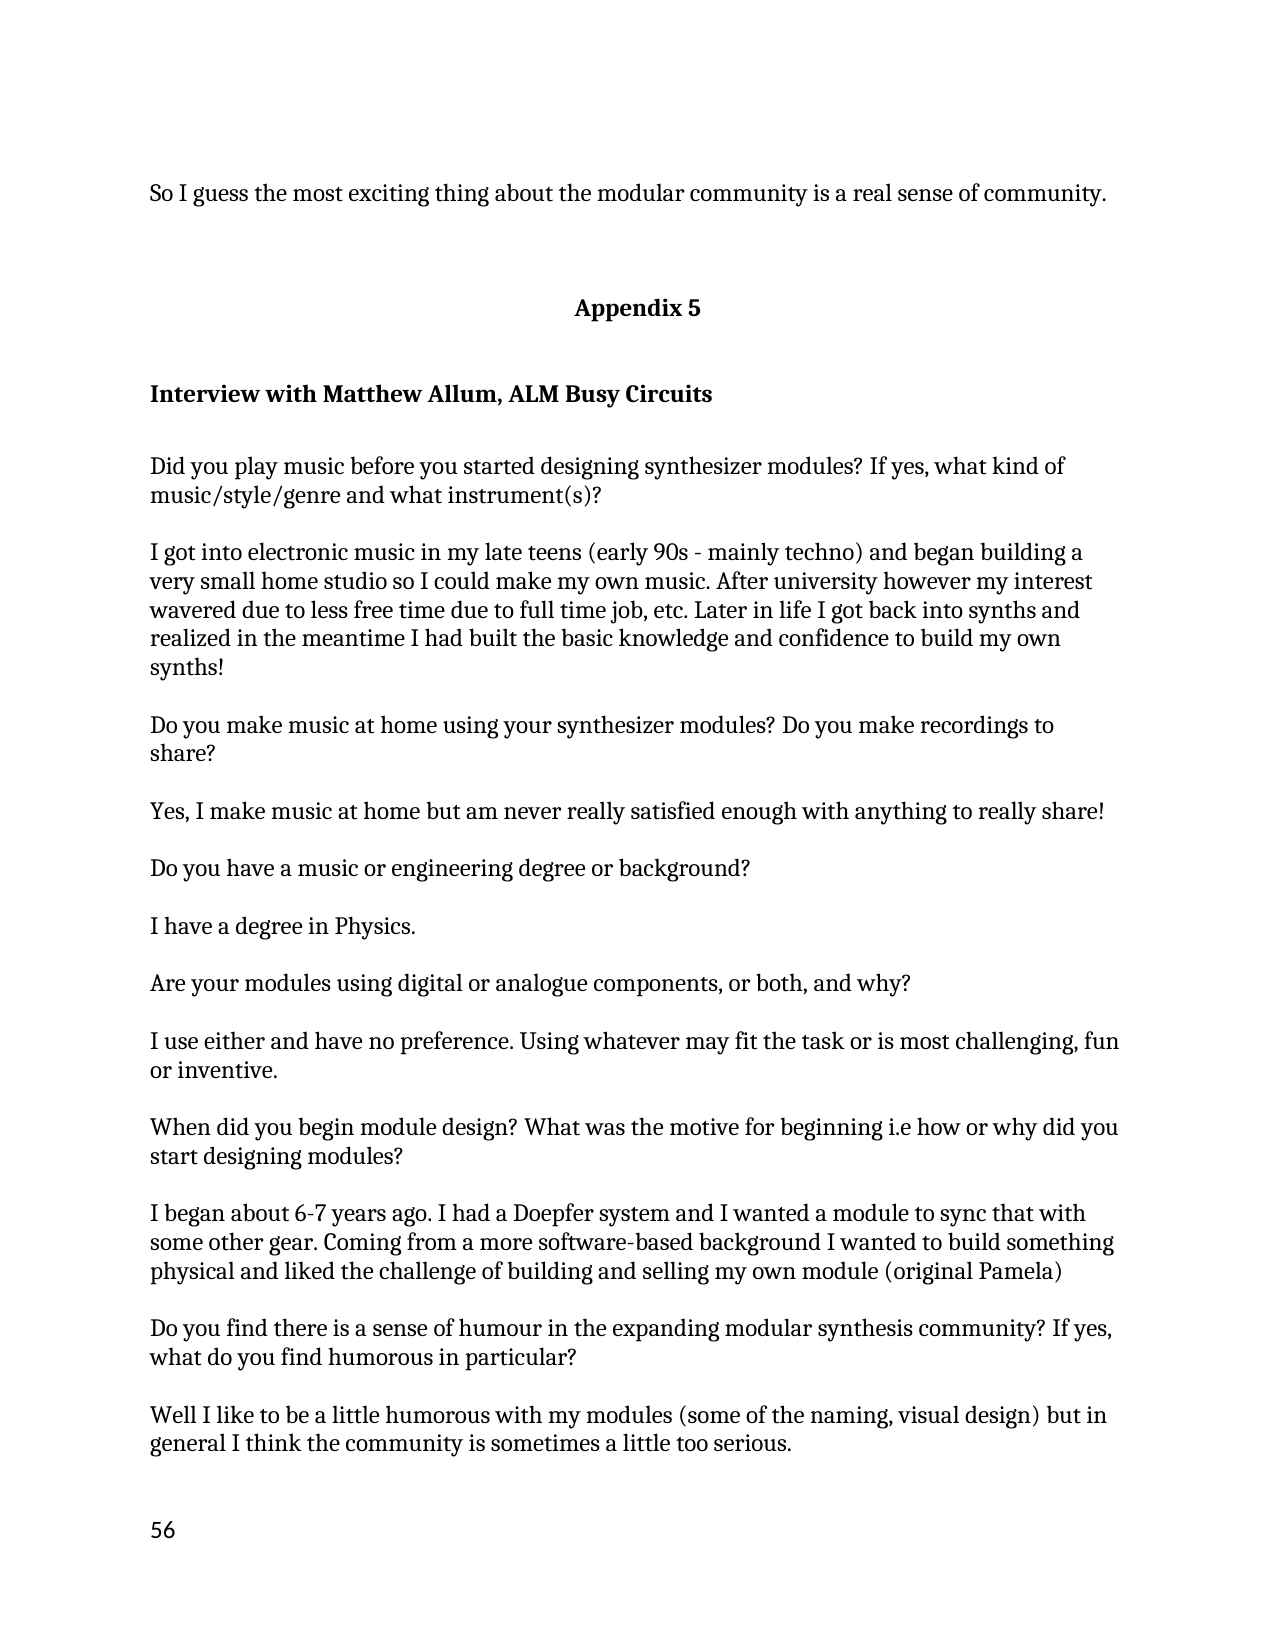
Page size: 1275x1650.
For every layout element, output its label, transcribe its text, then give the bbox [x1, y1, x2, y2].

text I use either and have no preference. Using whatever may fit the task or is most challenging, fun or inventive. [150, 1027, 1125, 1084]
text Well I like to be a little humorous with my modules (some of the naming, visual design) but in general I think the community is sometimes a little too serious. [150, 1401, 1125, 1458]
text Yes, I make music at home but am never really satisfied enough with anything to really share! [150, 797, 1125, 826]
text I got into electronic music in my late teens (early 90s - mainly techno) and began building a very small home studio so I could make my own music. After university however my interest wavered due to less free time due to full time job, etc. Later in life I got back into synths and realized in the meantime I had built the basic knowledge and confidence to build my own synths! [150, 538, 1125, 682]
text Do you find there is a sense of humour in the expanding modular synthesis community? If yes, what do you find humorous in particular? [150, 1314, 1125, 1372]
text Did you play music before you started designing synthesizer modules? If yes, what kind of music/style/genre and what instrument(s)? [150, 423, 1125, 509]
text Do you make music at home using your synthesizer modules? Do you make recordings to share? [150, 711, 1125, 768]
text Interview with Matthew Allum, ALM Busy Circuits [150, 380, 1125, 409]
text Are your modules using digital or analogue components, or both, and why? [150, 969, 1125, 998]
text When did you begin module design? What was the motive for beginning i.e how or why did you start designing modules? [150, 1113, 1125, 1171]
text I have a degree in Physics. [150, 912, 1125, 941]
text Appendix 5 [150, 294, 1125, 322]
text I began about 6-7 years ago. I had a Doepfer system and I wanted a module to sync that with some other gear. Coming from a more software-based background I wanted to build something physical and liked the challenge of building and selling my own module (original Pamela) [150, 1199, 1125, 1286]
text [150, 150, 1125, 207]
text Do you have a music or engineering degree or background? [150, 854, 1125, 883]
